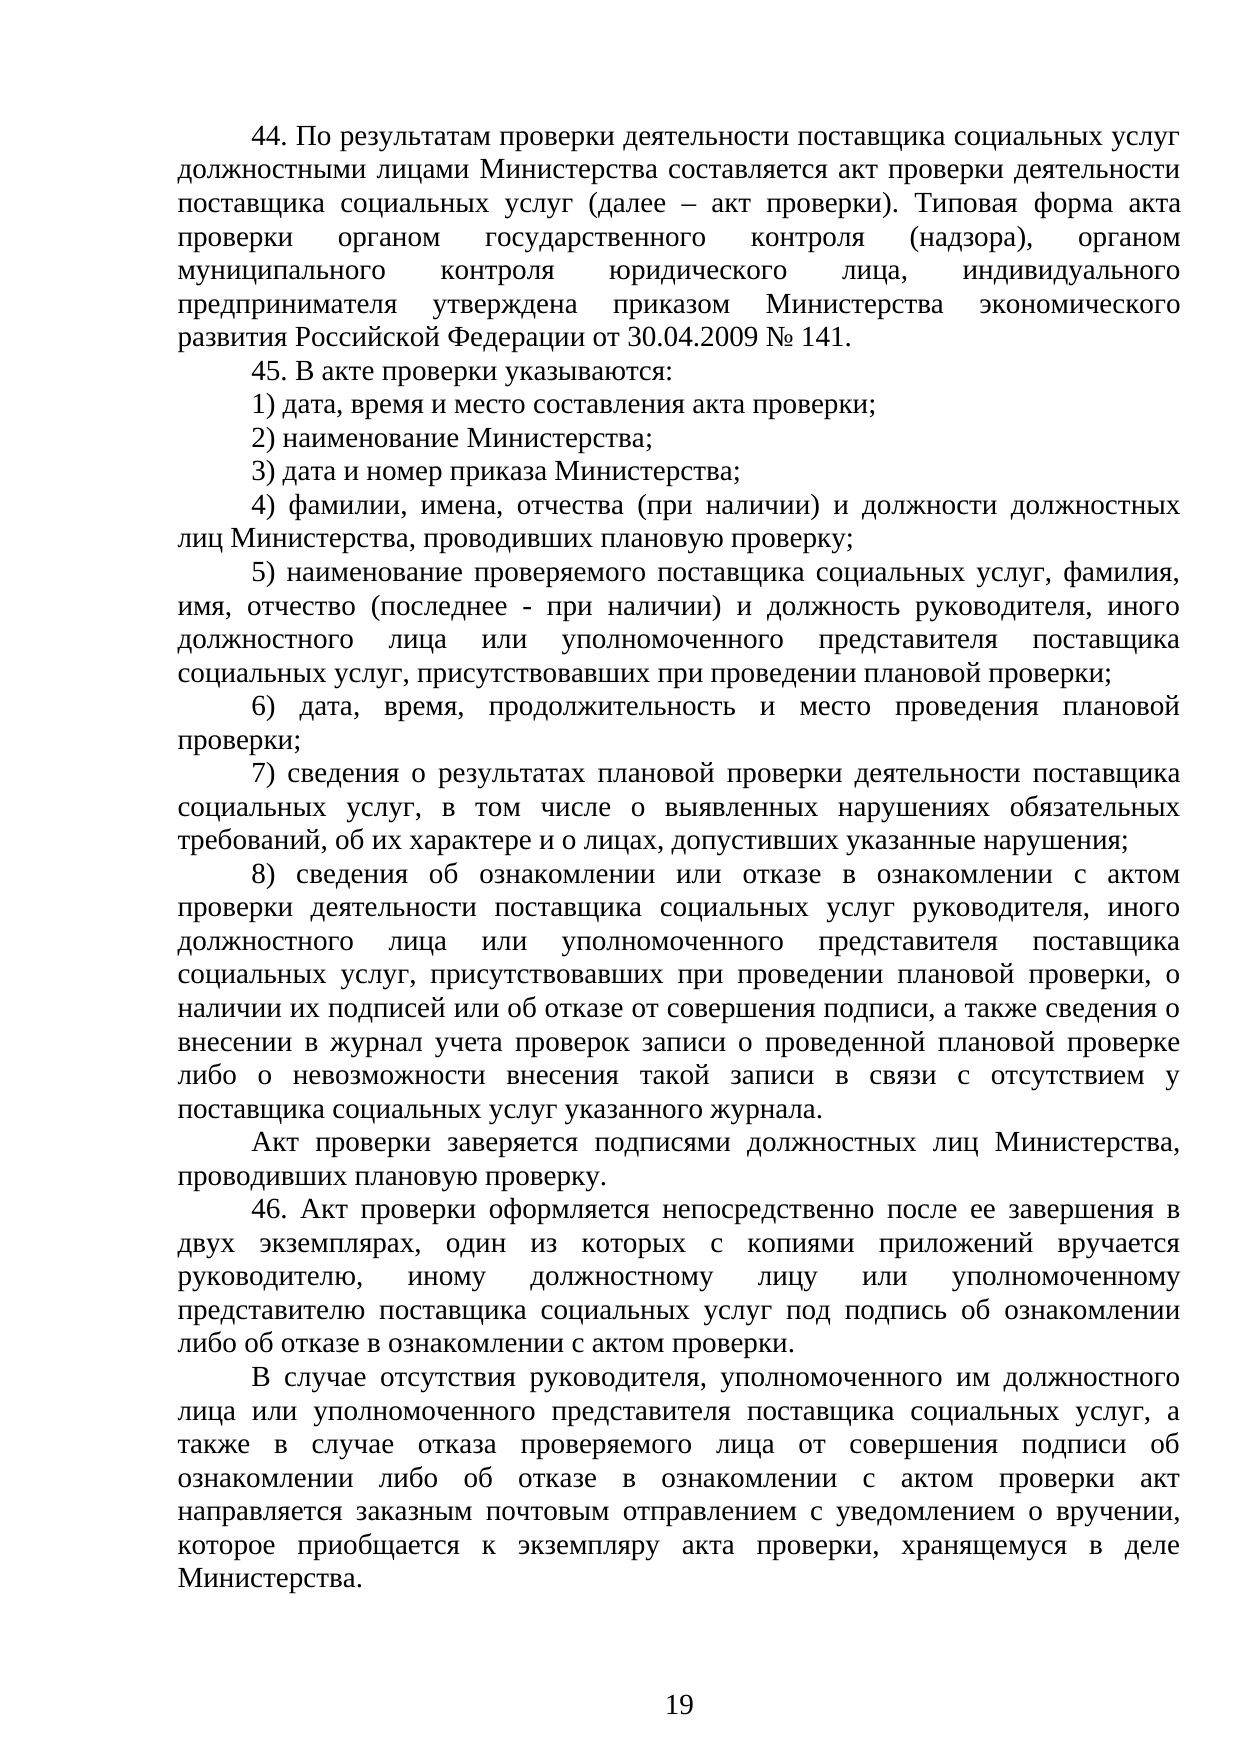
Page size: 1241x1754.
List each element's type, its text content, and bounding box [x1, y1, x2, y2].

text 5) наименование проверяемого поставщика социальных услуг, фамилия, имя, отчество (последнее - при наличии) и должность руководителя, иного должностного лица или уполномоченного представителя поставщика социальных услуг, присутствовавших при проведении плановой проверки; [177, 554, 1181, 688]
text 8) сведения об ознакомлении или отказе в ознакомлении с актом проверки деятельности поставщика социальных услуг руководителя, иного должностного лица или уполномоченного представителя поставщика социальных услуг, присутствовавших при проведении плановой проверки, о наличии их подписей или об отказе от совершения подписи, а также сведения о внесении в журнал учета проверок записи о проведенной плановой проверке либо о невозможности внесения такой записи в связи с отсутствием у поставщика социальных услуг указанного журнала. [177, 856, 1181, 1124]
text 1) дата, время и место составления акта проверки; [177, 386, 1181, 420]
text 3) дата и номер приказа Министерства; [177, 453, 1181, 487]
text Акт проверки заверяется подписями должностных лиц Министерства, проводивших плановую проверку. [177, 1124, 1181, 1191]
text 44. По результатам проверки деятельности поставщика социальных услуг должностными лицами Министерства составляется акт проверки деятельности поставщика социальных услуг (далее – акт проверки). Типовая форма акта проверки органом государственного контроля (надзора), органом муниципального контроля юридического лица, индивидуального предпринимателя утверждена приказом Министерства экономического развития Российской Федерации от 30.04.2009 № 141. [177, 118, 1181, 353]
text В случае отсутствия руководителя, уполномоченного им должностного лица или уполномоченного представителя поставщика социальных услуг, а также в случае отказа проверяемого лица от совершения подписи об ознакомлении либо об отказе в ознакомлении с актом проверки акт направляется заказным почтовым отправлением с уведомлением о вручении, которое приобщается к экземпляру акта проверки, хранящемуся в деле Министерства. [177, 1359, 1181, 1594]
text 46. Акт проверки оформляется непосредственно после ее завершения в двух экземплярах, один из которых с копиями приложений вручается руководителю, иному должностному лицу или уполномоченному представителю поставщика социальных услуг под подпись об ознакомлении либо об отказе в ознакомлении с актом проверки. [177, 1191, 1181, 1359]
text 7) сведения о результатах плановой проверки деятельности поставщика социальных услуг, в том числе о выявленных нарушениях обязательных требований, об их характере и о лицах, допустивших указанные нарушения; [177, 755, 1181, 856]
text 6) дата, время, продолжительность и место проведения плановой проверки; [177, 688, 1181, 755]
text 45. В акте проверки указываются: [177, 353, 1181, 386]
text 4) фамилии, имена, отчества (при наличии) и должности должностных лиц Министерства, проводивших плановую проверку; [177, 487, 1181, 554]
text 2) наименование Министерства; [177, 420, 1181, 453]
